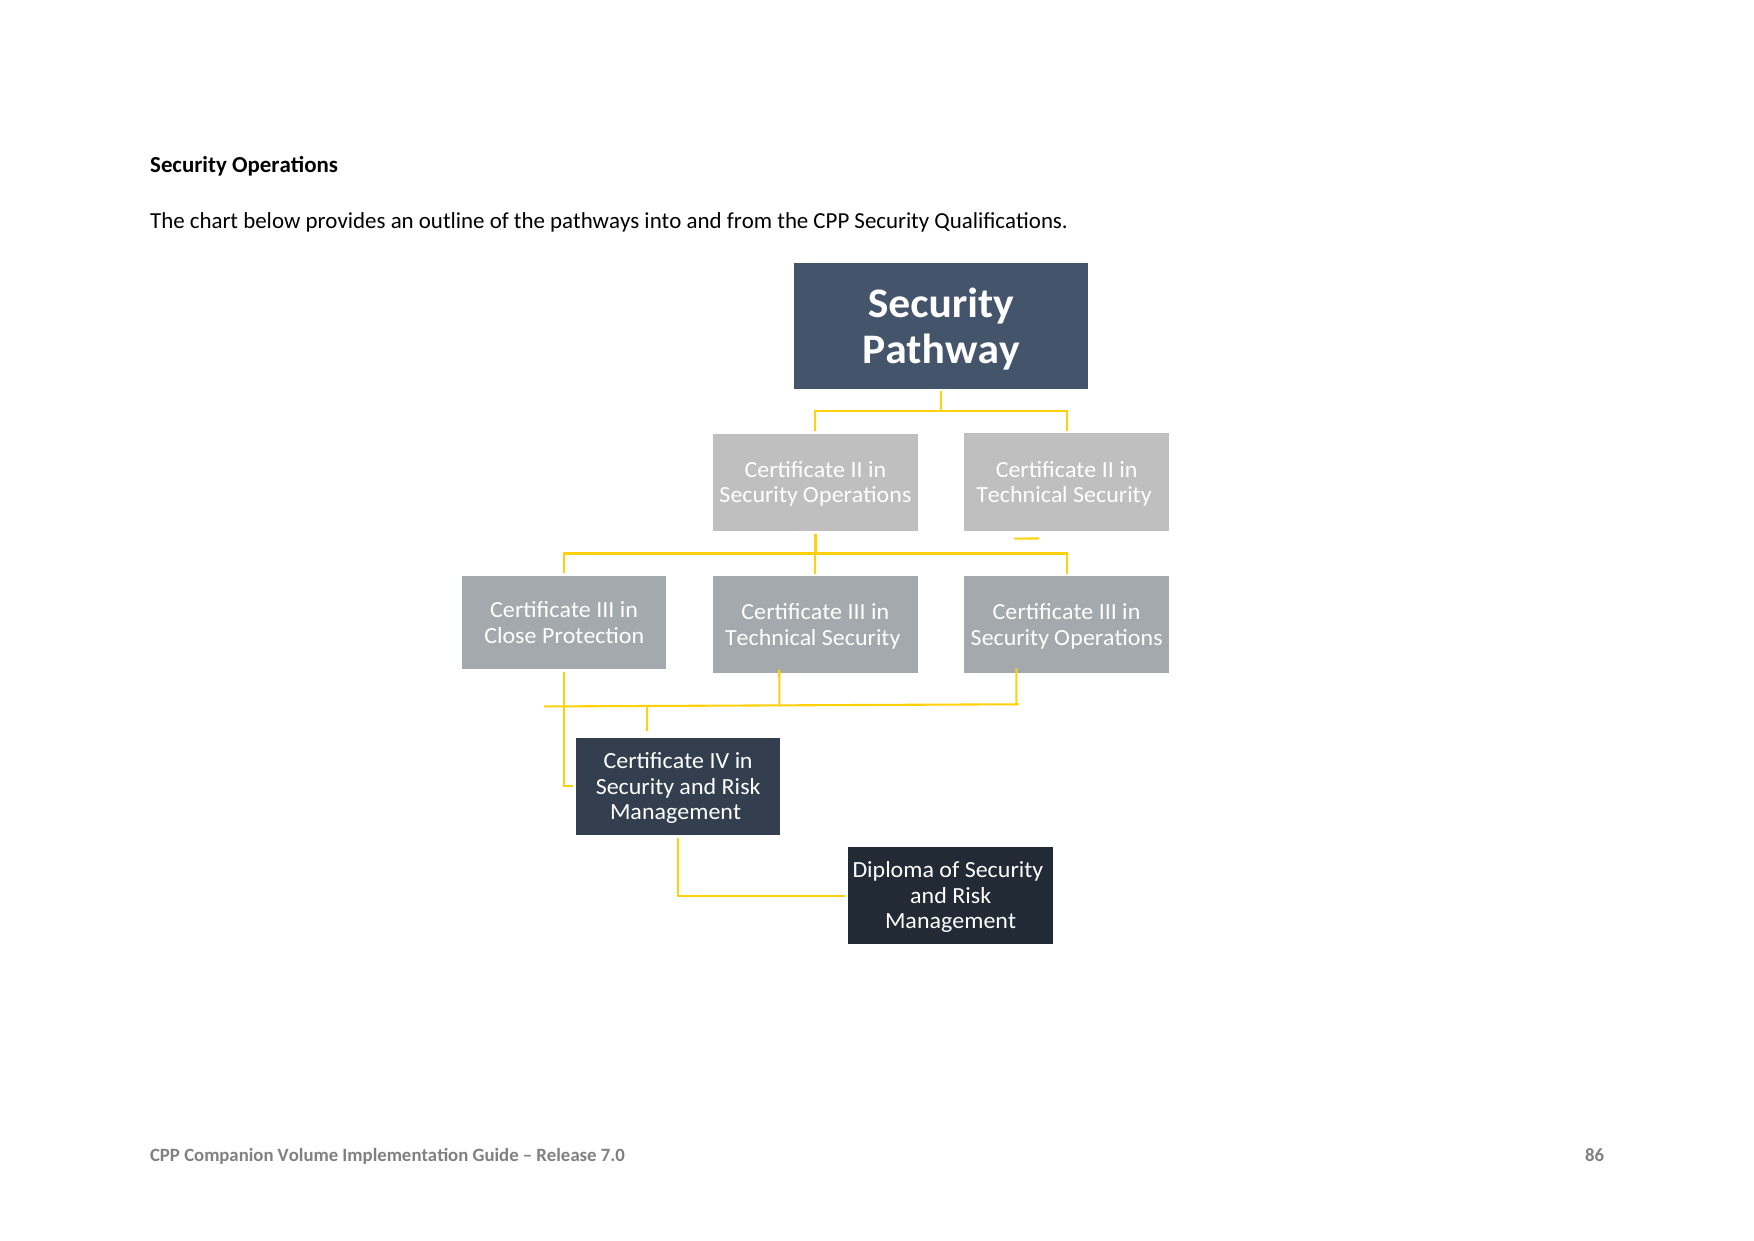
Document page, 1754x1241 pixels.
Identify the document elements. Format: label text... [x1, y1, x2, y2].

text The chart below provides an outline of the pathways into and from the CPP Security Qualifications. [150, 206, 1604, 234]
text Security Operations [150, 150, 1604, 178]
